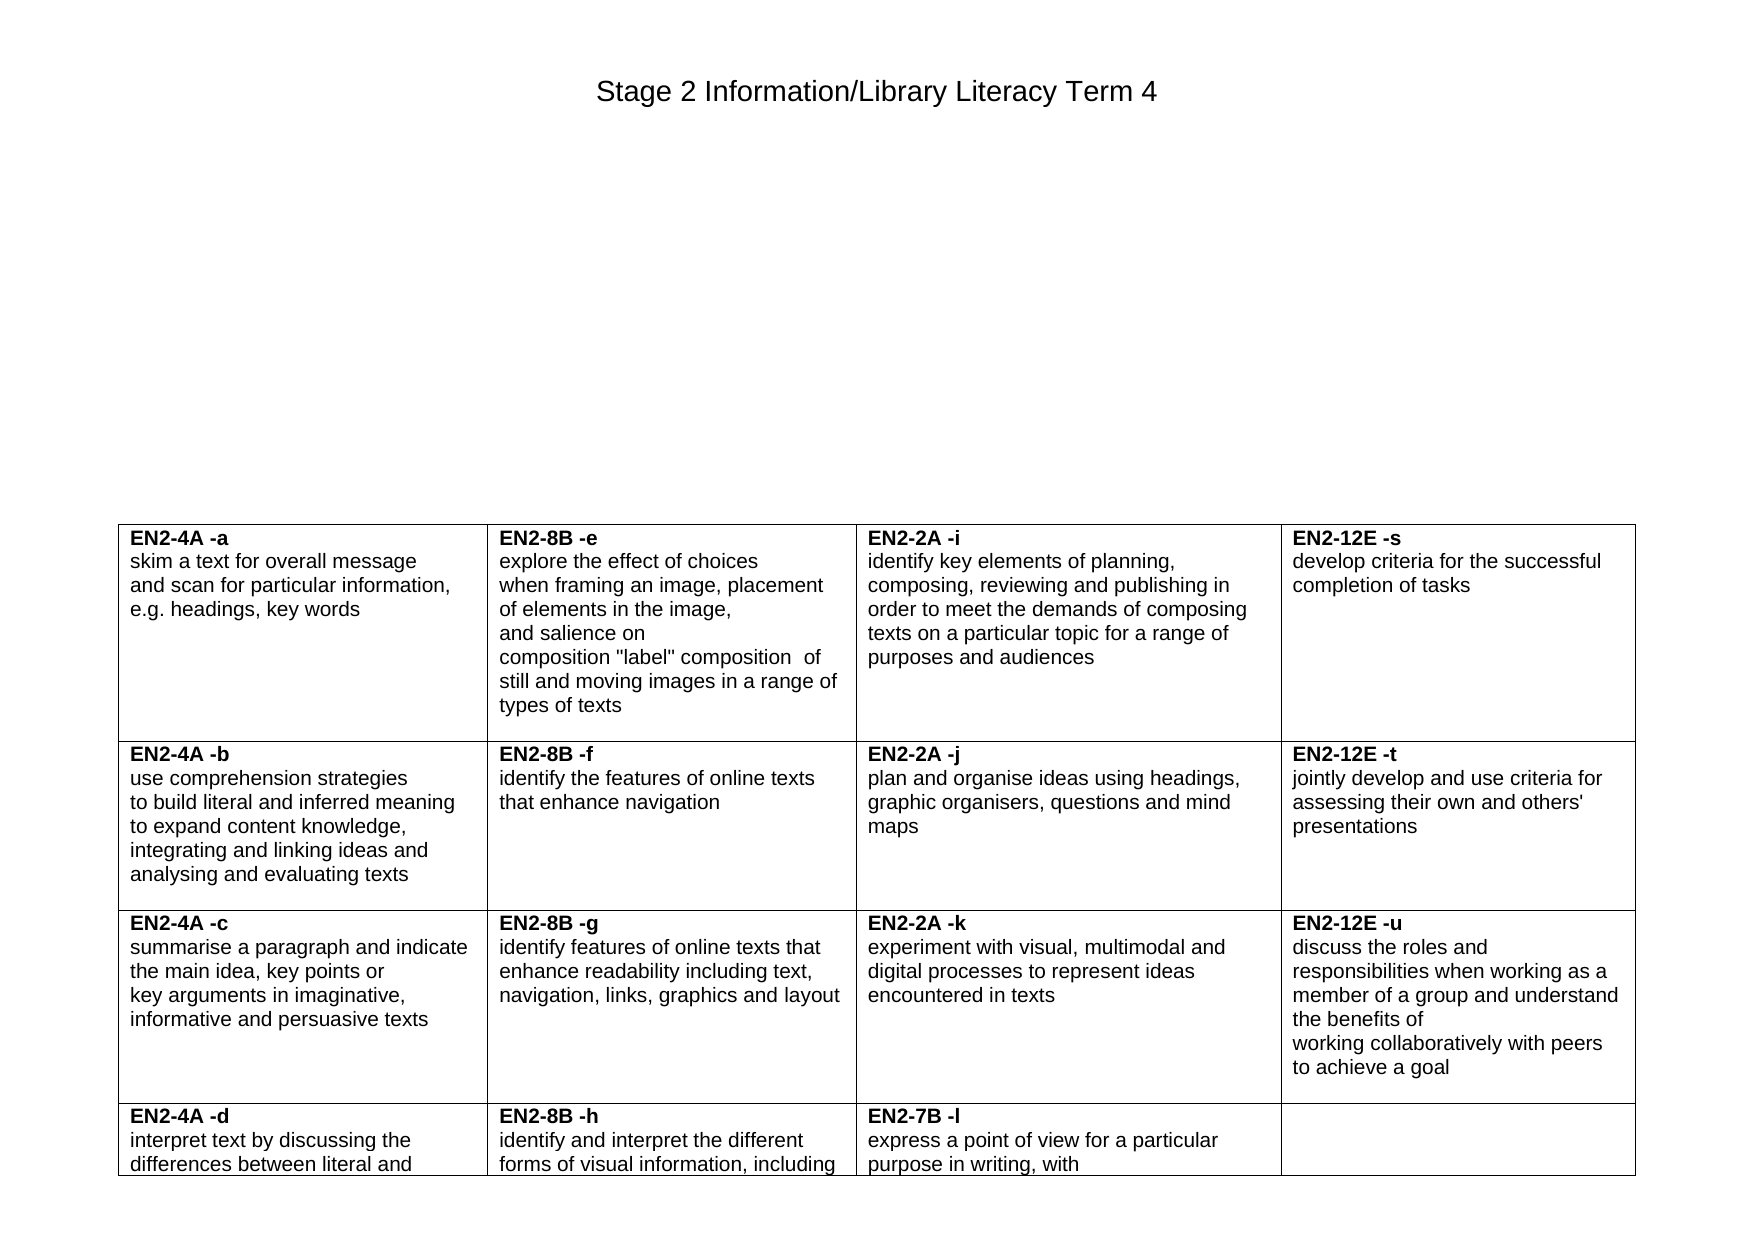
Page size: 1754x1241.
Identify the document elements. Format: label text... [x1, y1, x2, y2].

table_cell [1282, 1104, 1635, 1175]
table_cell EN2-2A -j plan and organise ideas using headings, graphic organisers, questions and mind maps [857, 742, 1281, 910]
table_header EN2-8B -e explore the effect of choices when framing an image, placement of elements in the image, and salience on composition "label" composition of still and moving images in a range of types of texts [488, 525, 856, 741]
table_cell EN2-12E -u discuss the roles and responsibilities when working as a member of a group and understand the benefits of working collaboratively with peers to achieve a goal [1282, 911, 1635, 1102]
table_cell EN2-12E -t jointly develop and use criteria for assessing their own and others' presentations [1282, 742, 1635, 910]
table_cell EN2-2A -k experiment with visual, multimodal and digital processes to represent ideas encountered in texts [857, 911, 1281, 1102]
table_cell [488, 1104, 856, 1175]
table_header EN2-4A -a skim a text for overall message and scan for particular information, e.g. headings, key words [119, 525, 487, 741]
table_cell EN2-4A -b use comprehension strategies to build literal and inferred meaning to expand content knowledge, integrating and linking ideas and analysing and evaluating texts [119, 742, 487, 910]
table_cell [119, 1104, 487, 1175]
table_header EN2-2A -i identify key elements of planning, composing, reviewing and publishing in order to meet the demands of composing texts on a particular topic for a range of purposes and audiences [857, 525, 1281, 741]
table_cell EN2-8B -g identify features of online texts that enhance readability including text, navigation, links, graphics and layout [488, 911, 856, 1102]
table_cell EN2-8B -f identify the features of online texts that enhance navigation [488, 742, 856, 910]
table_header EN2-12E -s develop criteria for the successful completion of tasks [1282, 525, 1635, 741]
table_cell EN2-4A -c summarise a paragraph and indicate the main idea, key points or key arguments in imaginative, informative and persuasive texts [119, 911, 487, 1102]
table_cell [857, 1104, 1281, 1175]
